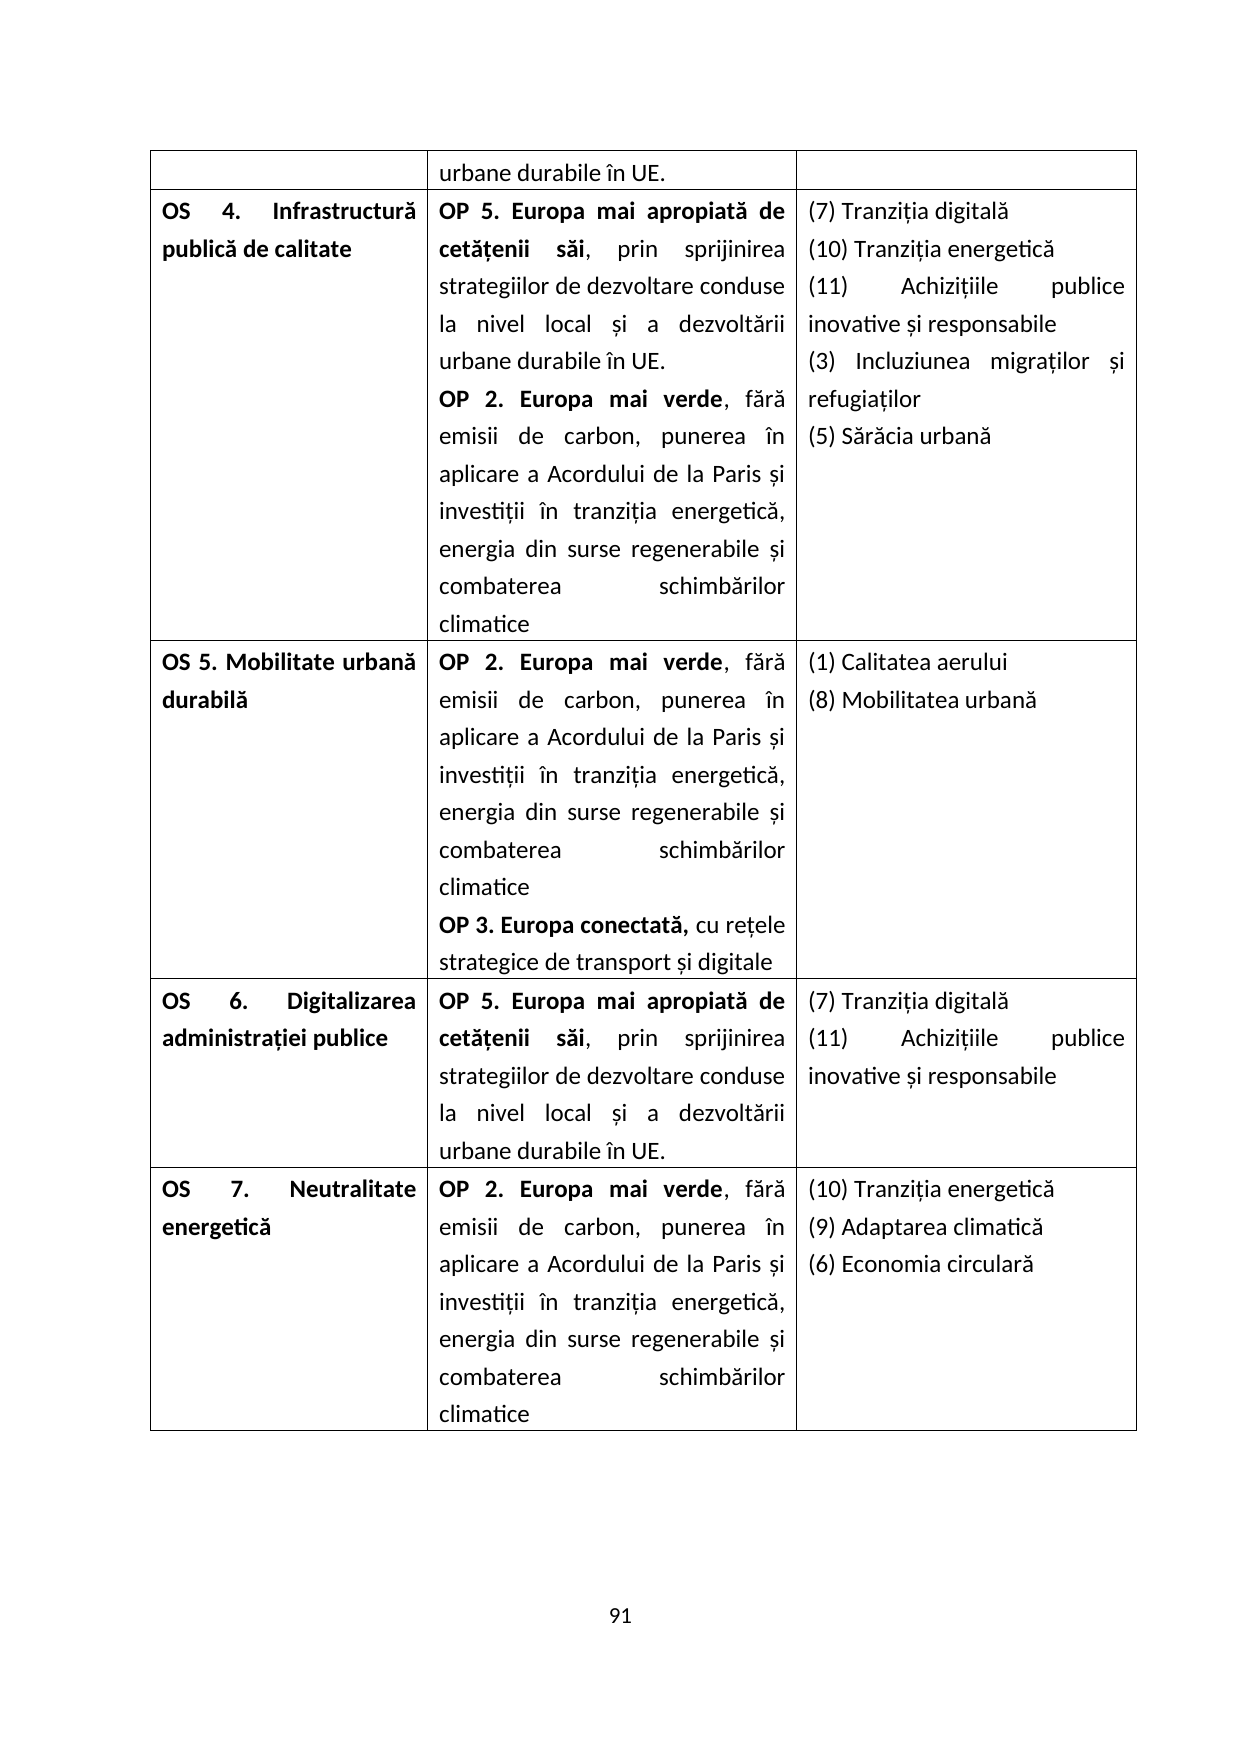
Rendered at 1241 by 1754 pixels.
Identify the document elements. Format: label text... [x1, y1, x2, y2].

table_cell (7) Tranziția digitală (10) Tranziția energetică (11) Achizițiile publice inovative și responsabile (3) Incluziunea migraților și refugiaților (5) Sărăcia urbană [797, 190, 1136, 639]
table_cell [151, 151, 427, 188]
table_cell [797, 151, 1136, 188]
table_cell OP 2. Europa mai verde, fără emisii de carbon, punerea în aplicare a Acordului de la Paris și investiții în tranziția energetică, energia din surse regenerabile și combaterea schimbărilor climatice [428, 1168, 796, 1430]
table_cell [428, 151, 796, 188]
table_cell OP 5. Europa mai apropiată de cetățenii săi, prin sprijinirea strategiilor de dezvoltare conduse la nivel local și a dezvoltării urbane durabile în UE. OP 2. Europa mai verde, fără emisii de carbon, punerea în aplicare a Acordului de la Paris și investiții în tranziția energetică, energia din surse regenerabile și combaterea schimbărilor climatice [428, 190, 796, 639]
table_cell OS 5. Mobilitate urbană durabilă [151, 641, 427, 978]
table_cell (10) Tranziția energetică (9) Adaptarea climatică (6) Economia circulară [797, 1168, 1136, 1430]
table_cell OP 2. Europa mai verde, fără emisii de carbon, punerea în aplicare a Acordului de la Paris și investiții în tranziția energetică, energia din surse regenerabile și combaterea schimbărilor climatice OP 3. Europa conectată, cu rețele strategice de transport și digitale [428, 641, 796, 978]
table_cell OS 6. Digitalizarea administrației publice [151, 979, 427, 1167]
table_cell OS 7. Neutralitate energetică [151, 1168, 427, 1430]
table_cell OS 4. Infrastructură publică de calitate [151, 190, 427, 639]
table_cell (1) Calitatea aerului (8) Mobilitatea urbană [797, 641, 1136, 978]
table_cell (7) Tranziția digitală (11) Achizițiile publice inovative și responsabile [797, 979, 1136, 1167]
